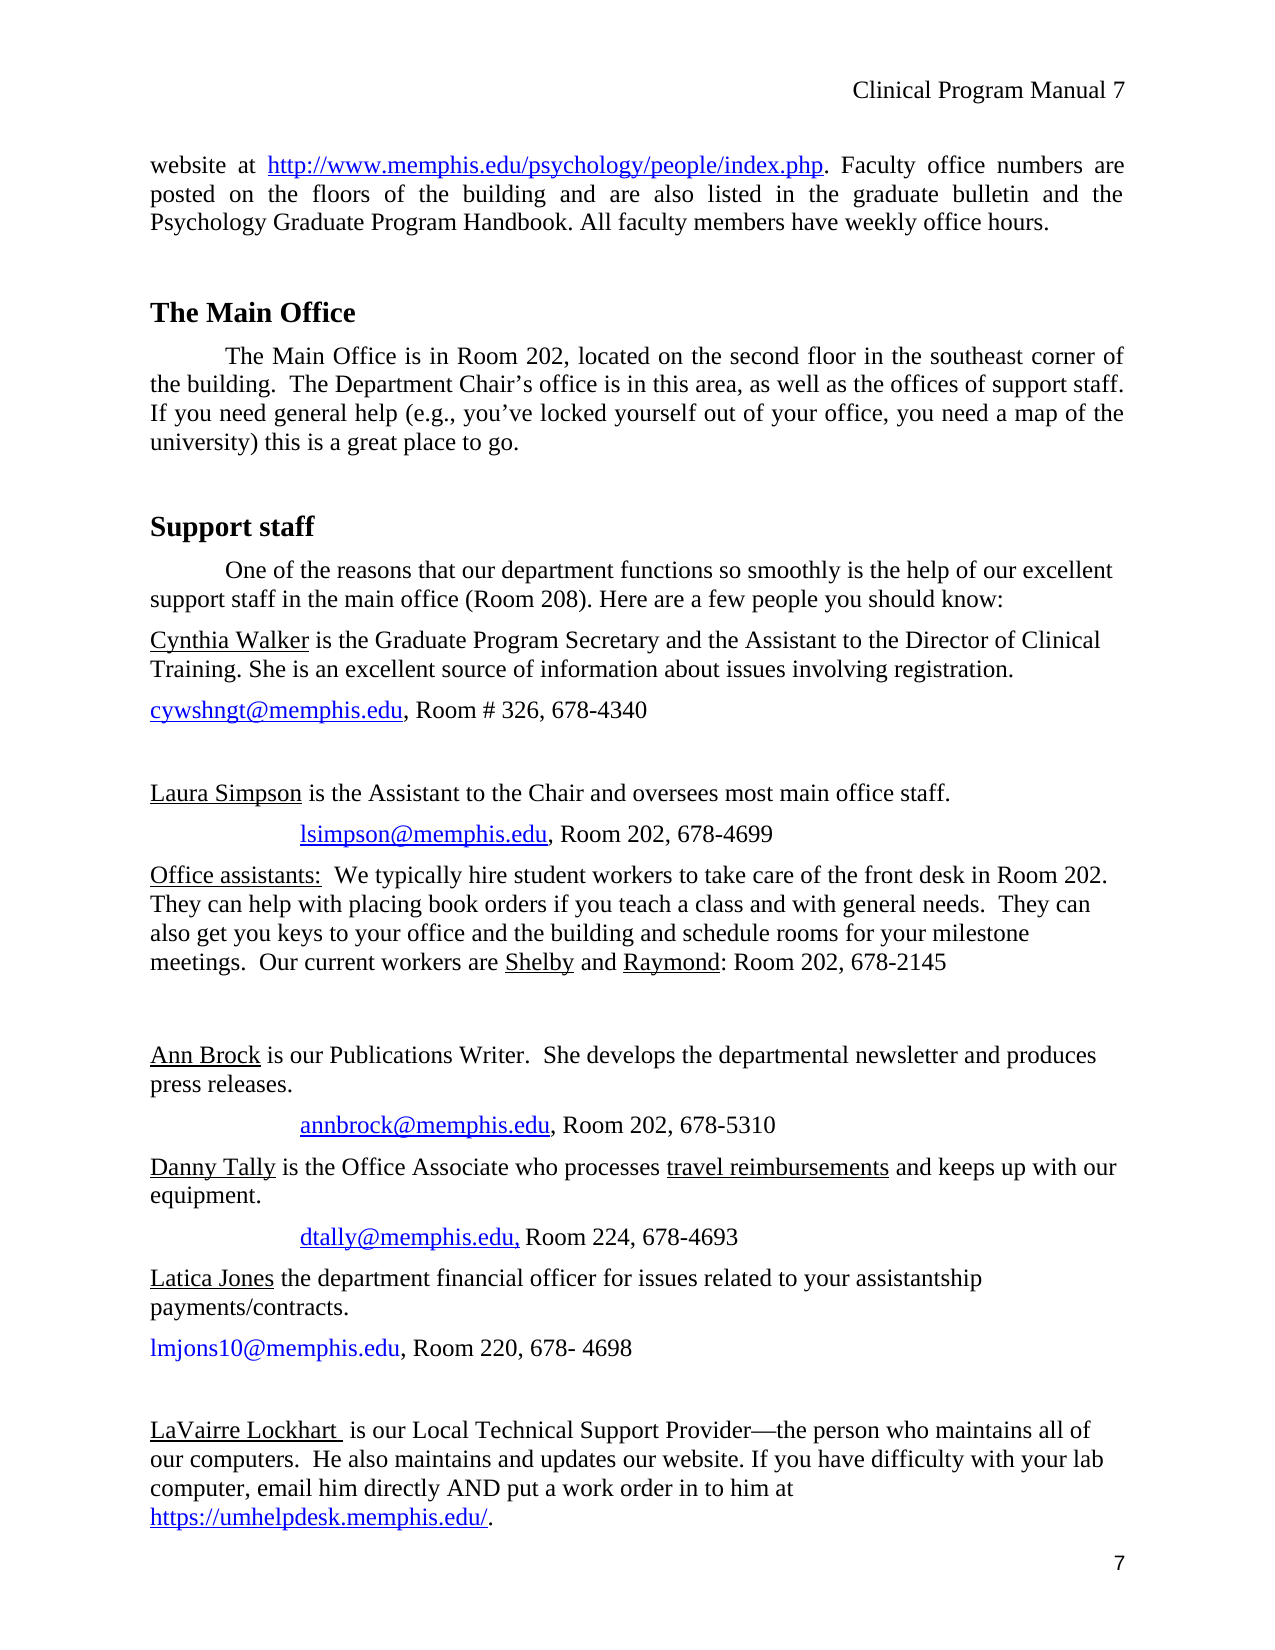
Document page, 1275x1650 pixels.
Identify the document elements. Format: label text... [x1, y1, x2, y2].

text lmjons10@memphis.edu, Room 220, 678- 4698 [150, 1333, 1125, 1362]
text Office assistants: We typically hire student workers to take care of the front desk in Room 202. They can help with placing book orders if you teach a class and with general needs. They can also get you keys to your office and the building and schedule rooms for your milestone meetings. Our current workers are Shelby and Raymond: Room 202, 678-2145 [150, 861, 1125, 976]
text The Main Office is in Room 202, located on the second floor in the southeast corner of the building. The Department Chair’s office is in this area, as well as the offices of support staff. If you need general help (e.g., you’ve locked yourself out of your office, you need a map of the university) this is a great place to go. [150, 341, 1125, 456]
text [150, 150, 1125, 236]
text Cynthia Walker is the Graduate Program Secretary and the Assistant to the Director of Clinical Training. She is an excellent source of information about issues involving registration. [150, 626, 1125, 683]
text Danny Tally is the Office Associate who processes travel reimbursements and keeps up with our equipment. [150, 1152, 1125, 1209]
text lsimpson@memphis.edu, Room 202, 678-4699 [150, 819, 1125, 848]
text Latica Jones the department financial officer for issues related to your assistantship payments/contracts. [150, 1263, 1125, 1320]
text Support staff [150, 509, 1125, 543]
text Ann Brock is our Publications Writer. She develops the departmental newsletter and produces press releases. [150, 1040, 1125, 1098]
text cywshngt@memphis.edu, Room # 326, 678-4340 [150, 696, 1125, 724]
text One of the reasons that our department functions so smoothly is the help of our excellent support staff in the main office (Room 208). Here are a few people you should know: [150, 556, 1125, 613]
text dtally@memphis.edu, Room 224, 678-4693 [150, 1222, 1125, 1250]
text Laura Simpson is the Assistant to the Chair and oversees most main office staff. [150, 778, 1125, 807]
text The Main Office [150, 295, 1125, 328]
text LaVairre Lockhart is our Local Technical Support Provider—the person who maintains all of our computers. He also maintains and updates our website. If you have difficulty with your lab computer, email him directly AND put a work order in to him at https://umhelpdesk.memphis.edu/. [150, 1415, 1125, 1530]
text annbrock@memphis.edu, Room 202, 678-5310 [300, 1110, 1125, 1139]
